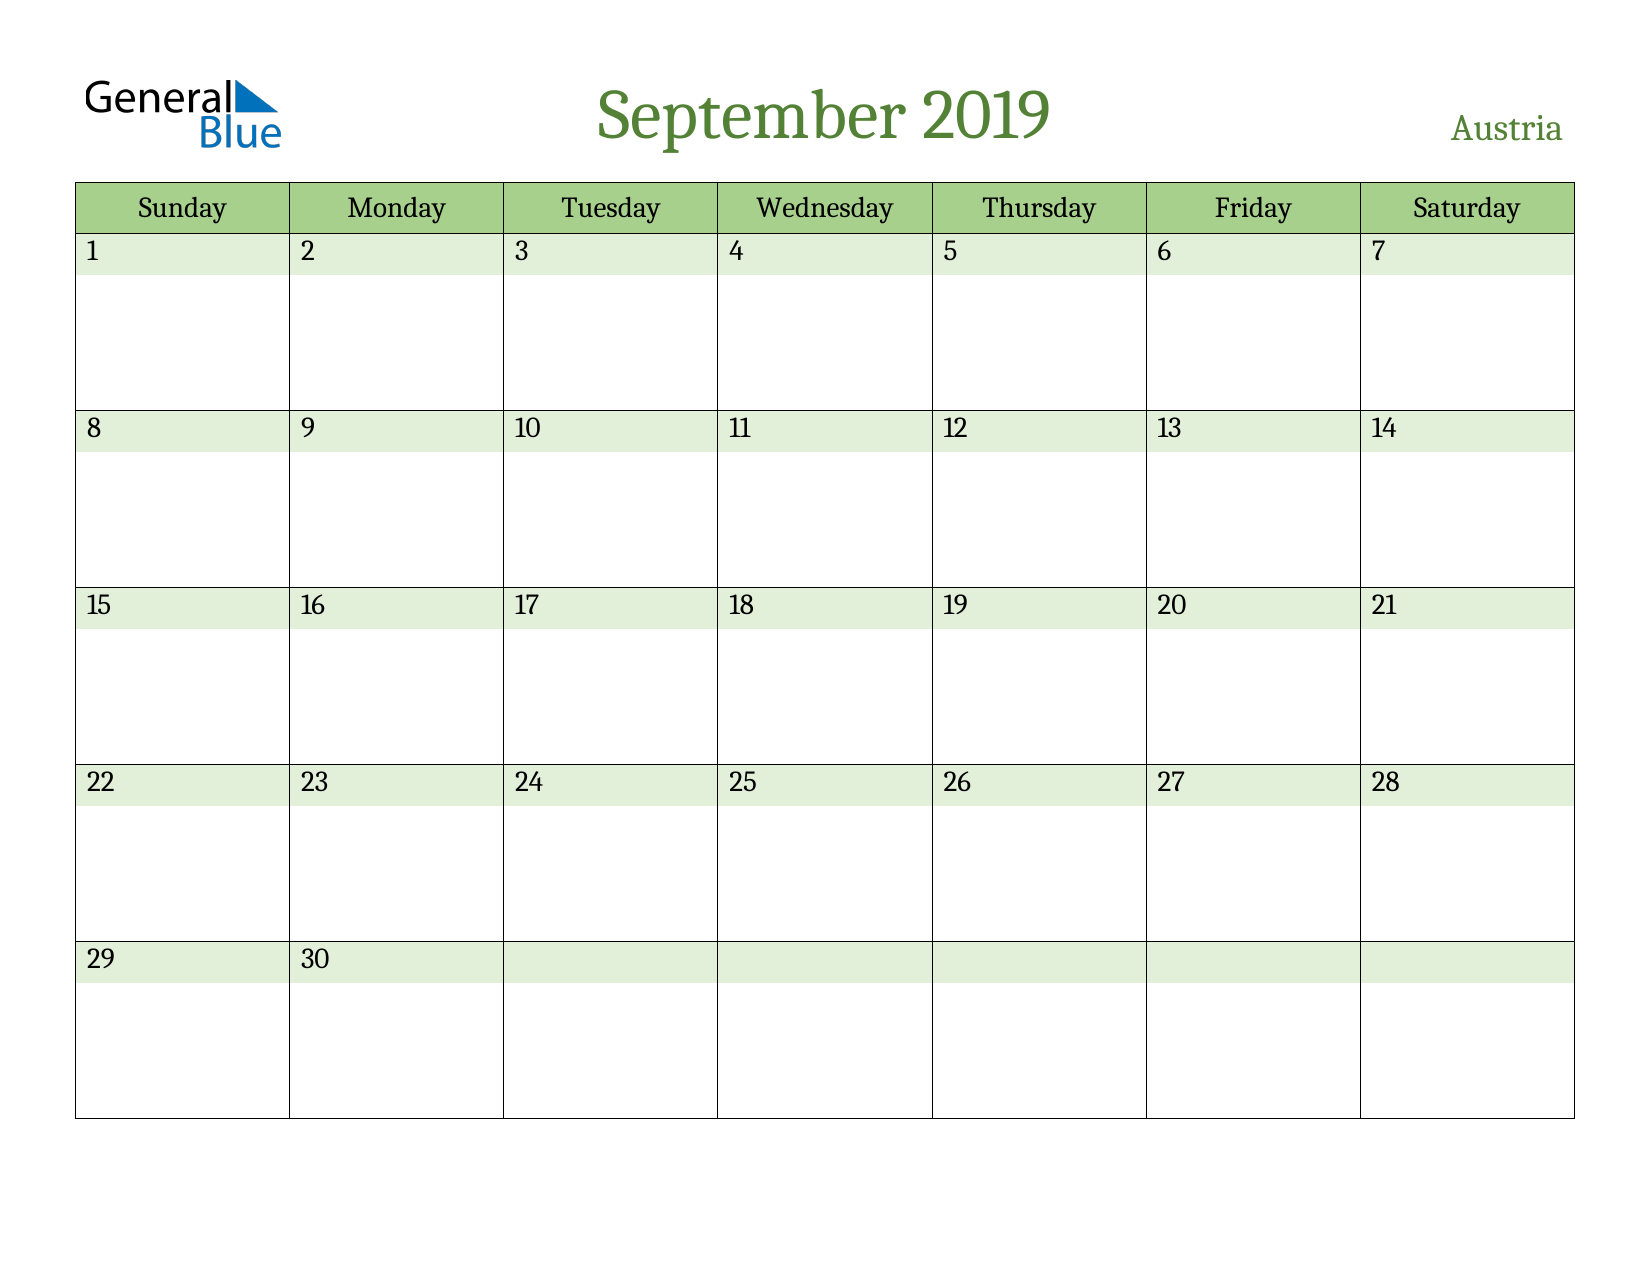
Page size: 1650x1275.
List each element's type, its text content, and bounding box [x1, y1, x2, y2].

table_cell [290, 629, 503, 764]
table_cell [504, 629, 717, 764]
table_cell Saturday [1361, 183, 1574, 233]
table_cell 12 [933, 411, 1146, 452]
table_cell [933, 452, 1146, 587]
table_cell [933, 942, 1146, 983]
table_cell 21 [1361, 588, 1574, 629]
table_cell 7 [1361, 234, 1574, 275]
table_cell 23 [290, 765, 503, 806]
table_cell [718, 942, 932, 983]
table_cell Tuesday [504, 183, 717, 233]
table_cell [504, 942, 717, 983]
table_cell 17 [504, 588, 717, 629]
table_cell 28 [1361, 765, 1574, 806]
table_cell [1361, 452, 1574, 587]
table_cell Friday [1147, 183, 1360, 233]
table_cell 2 [290, 234, 503, 275]
table_cell [290, 275, 503, 410]
table_cell [933, 275, 1146, 410]
table_cell [1147, 452, 1360, 587]
table_cell [933, 629, 1146, 764]
table_cell 20 [1147, 588, 1360, 629]
table_cell [504, 806, 717, 941]
table_cell 27 [1147, 765, 1360, 806]
table_cell [290, 806, 503, 941]
table_cell 19 [933, 588, 1146, 629]
table_cell [718, 452, 932, 587]
table_cell [504, 452, 717, 587]
table_cell 14 [1361, 411, 1574, 452]
table_cell 11 [718, 411, 932, 452]
table_cell 16 [290, 588, 503, 629]
table_cell [504, 983, 717, 1118]
table_cell [504, 275, 717, 410]
table_cell 18 [718, 588, 932, 629]
table_cell [76, 629, 289, 764]
table_cell [1361, 942, 1574, 983]
table_cell 9 [290, 411, 503, 452]
table_cell [718, 983, 932, 1118]
table_cell [1147, 629, 1360, 764]
table_cell 22 [76, 765, 289, 806]
table_cell 29 [76, 942, 289, 983]
table_cell [1361, 983, 1574, 1118]
table_cell [1361, 629, 1574, 764]
picture [86, 80, 281, 148]
table_cell [1361, 806, 1574, 941]
table_cell 15 [76, 588, 289, 629]
table_cell Sunday [76, 183, 289, 233]
table_cell [718, 806, 932, 941]
table_cell Thursday [933, 183, 1146, 233]
table_cell 26 [933, 765, 1146, 806]
table_cell 5 [933, 234, 1146, 275]
table_cell Wednesday [718, 183, 932, 233]
table_cell [76, 983, 289, 1118]
table_cell 25 [718, 765, 932, 806]
table_cell [76, 275, 289, 410]
table_cell [718, 275, 932, 410]
table_cell [1147, 983, 1360, 1118]
table_cell 6 [1147, 234, 1360, 275]
table_cell [933, 806, 1146, 941]
table_cell [1147, 806, 1360, 941]
table_cell 24 [504, 765, 717, 806]
table_cell [718, 629, 932, 764]
table_cell 3 [504, 234, 717, 275]
table_header Austria [1146, 75, 1574, 182]
table_cell 8 [76, 411, 289, 452]
table_cell [1147, 275, 1360, 410]
table_cell [76, 806, 289, 941]
table_cell 1 [76, 234, 289, 275]
table_cell [933, 983, 1146, 1118]
table_cell [1361, 275, 1574, 410]
table_header [76, 75, 503, 182]
table_cell 4 [718, 234, 932, 275]
table_cell [290, 983, 503, 1118]
table_cell 13 [1147, 411, 1360, 452]
table_cell 10 [504, 411, 717, 452]
table_cell [1147, 942, 1360, 983]
table_header September 2019 [504, 75, 1146, 182]
table_cell [290, 452, 503, 587]
table_cell [76, 452, 289, 587]
table_cell 30 [290, 942, 503, 983]
table_cell Monday [290, 183, 503, 233]
